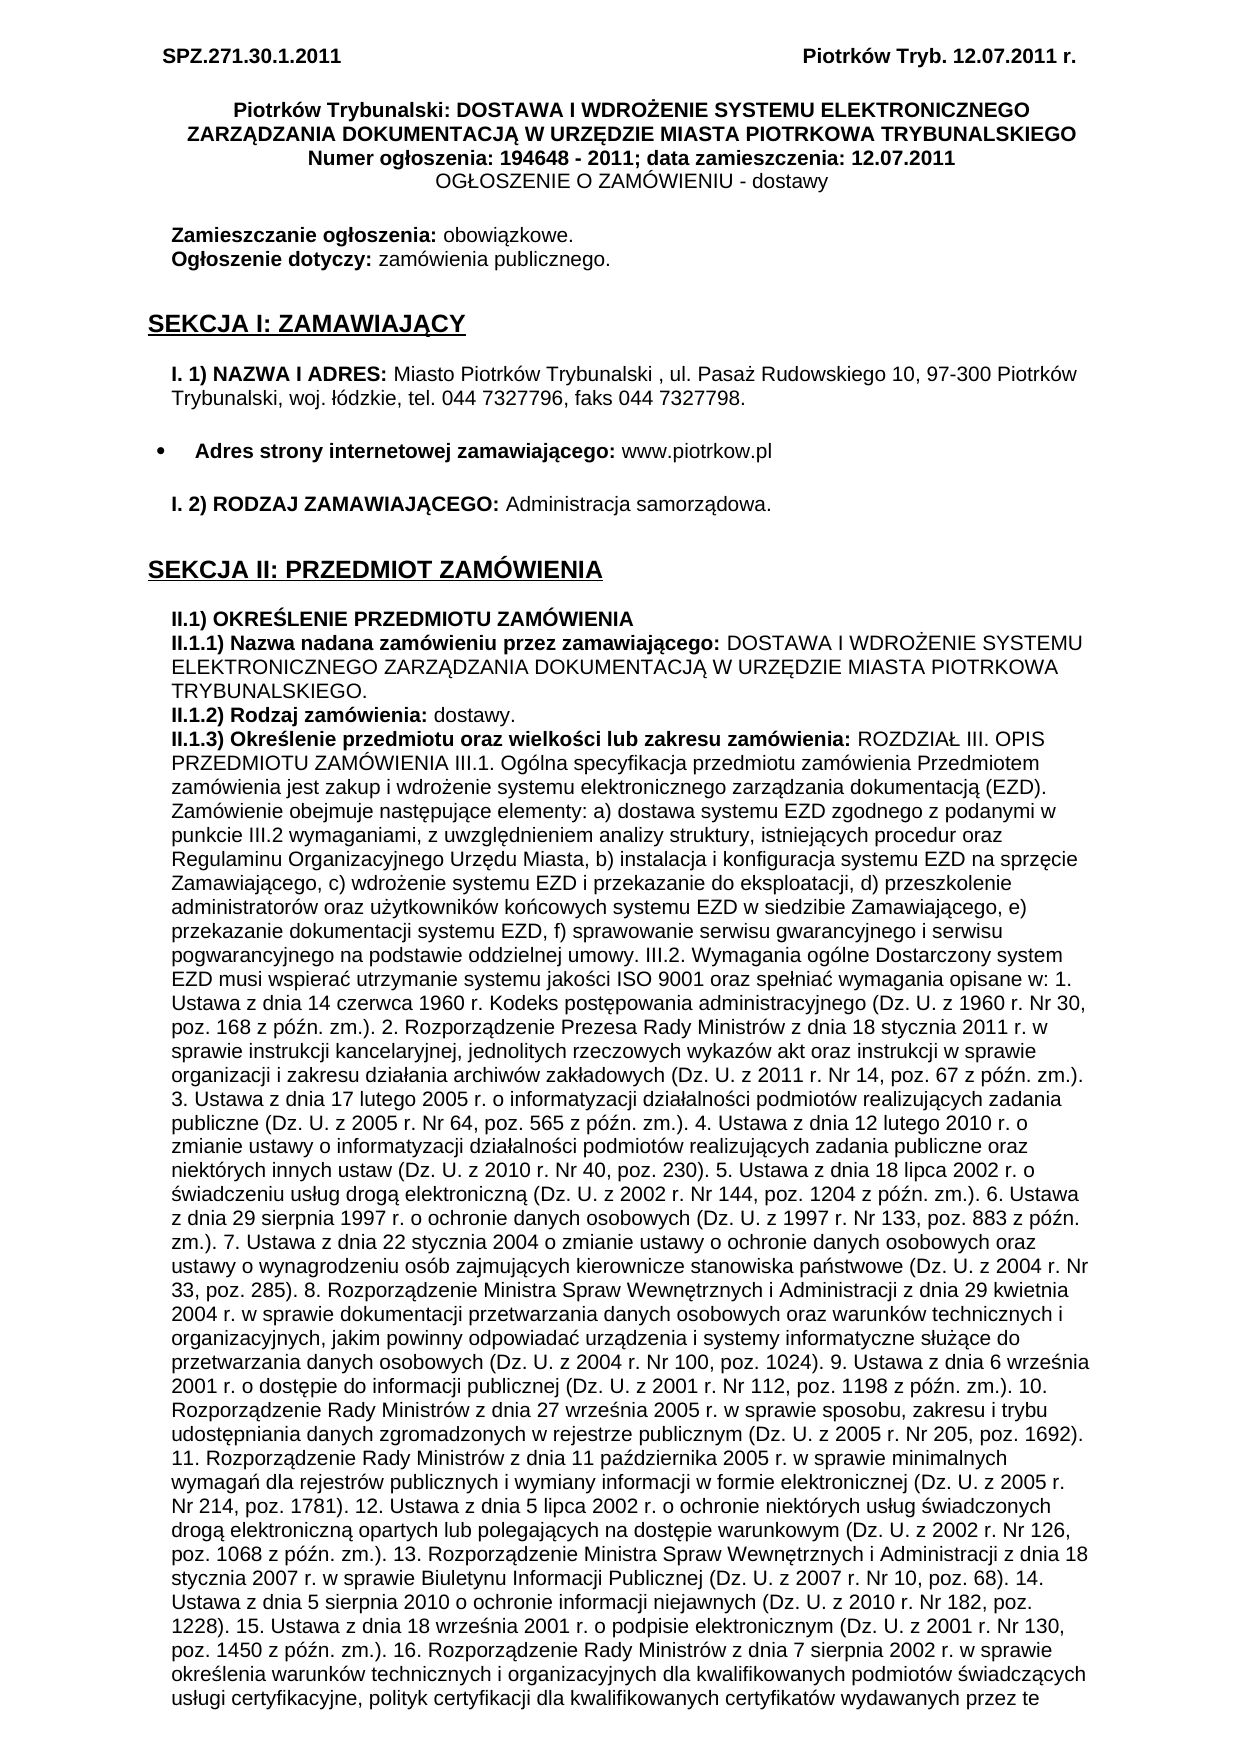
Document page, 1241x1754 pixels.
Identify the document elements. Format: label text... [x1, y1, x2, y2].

list Adres strony internetowej zamawiającego: www.piotrkow.pl [157, 439, 1093, 463]
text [171, 727, 1093, 1709]
text II.1.1) Nazwa nadana zamówieniu przez zamawiającego: DOSTAWA I WDROŻENIE SYSTEMU ELEKTRONICZNEGO ZARZĄDZANIA DOKUMENTACJĄ W URZĘDZIE MIASTA PIOTRKOWA TRYBUNALSKIEGO. [171, 631, 1093, 703]
text SEKCJA II: PRZEDMIOT ZAMÓWIENIA [148, 555, 1093, 584]
text Piotrków Trybunalski: DOSTAWA I WDROŻENIE SYSTEMU ELEKTRONICZNEGO ZARZĄDZANIA DOKUMENTACJĄ W URZĘDZIE MIASTA PIOTRKOWA TRYBUNALSKIEGO Numer ogłoszenia: 194648 - 2011; data zamieszczenia: 12.07.2011 OGŁOSZENIE O ZAMÓWIENIU - dostawy [171, 97, 1093, 193]
text I. 1) NAZWA I ADRES: Miasto Piotrków Trybunalski , ul. Pasaż Rudowskiego 10, 97-300 Piotrków Trybunalski, woj. łódzkie, tel. 044 7327796, faks 044 7327798. [171, 362, 1093, 409]
text I. 2) RODZAJ ZAMAWIAJĄCEGO: Administracja samorządowa. [171, 492, 1093, 516]
text II.1.2) Rodzaj zamówienia: dostawy. [171, 703, 1093, 727]
text SPZ.271.30.1.2011 Piotrków Tryb. 12.07.2011 r. [148, 44, 1093, 68]
text Zamieszczanie ogłoszenia: obowiązkowe. [171, 222, 1093, 246]
text II.1) OKREŚLENIE PRZEDMIOTU ZAMÓWIENIA [171, 607, 1093, 631]
text SEKCJA I: ZAMAWIAJĄCY [148, 309, 1093, 338]
text Ogłoszenie dotyczy: zamówienia publicznego. [171, 246, 1093, 270]
